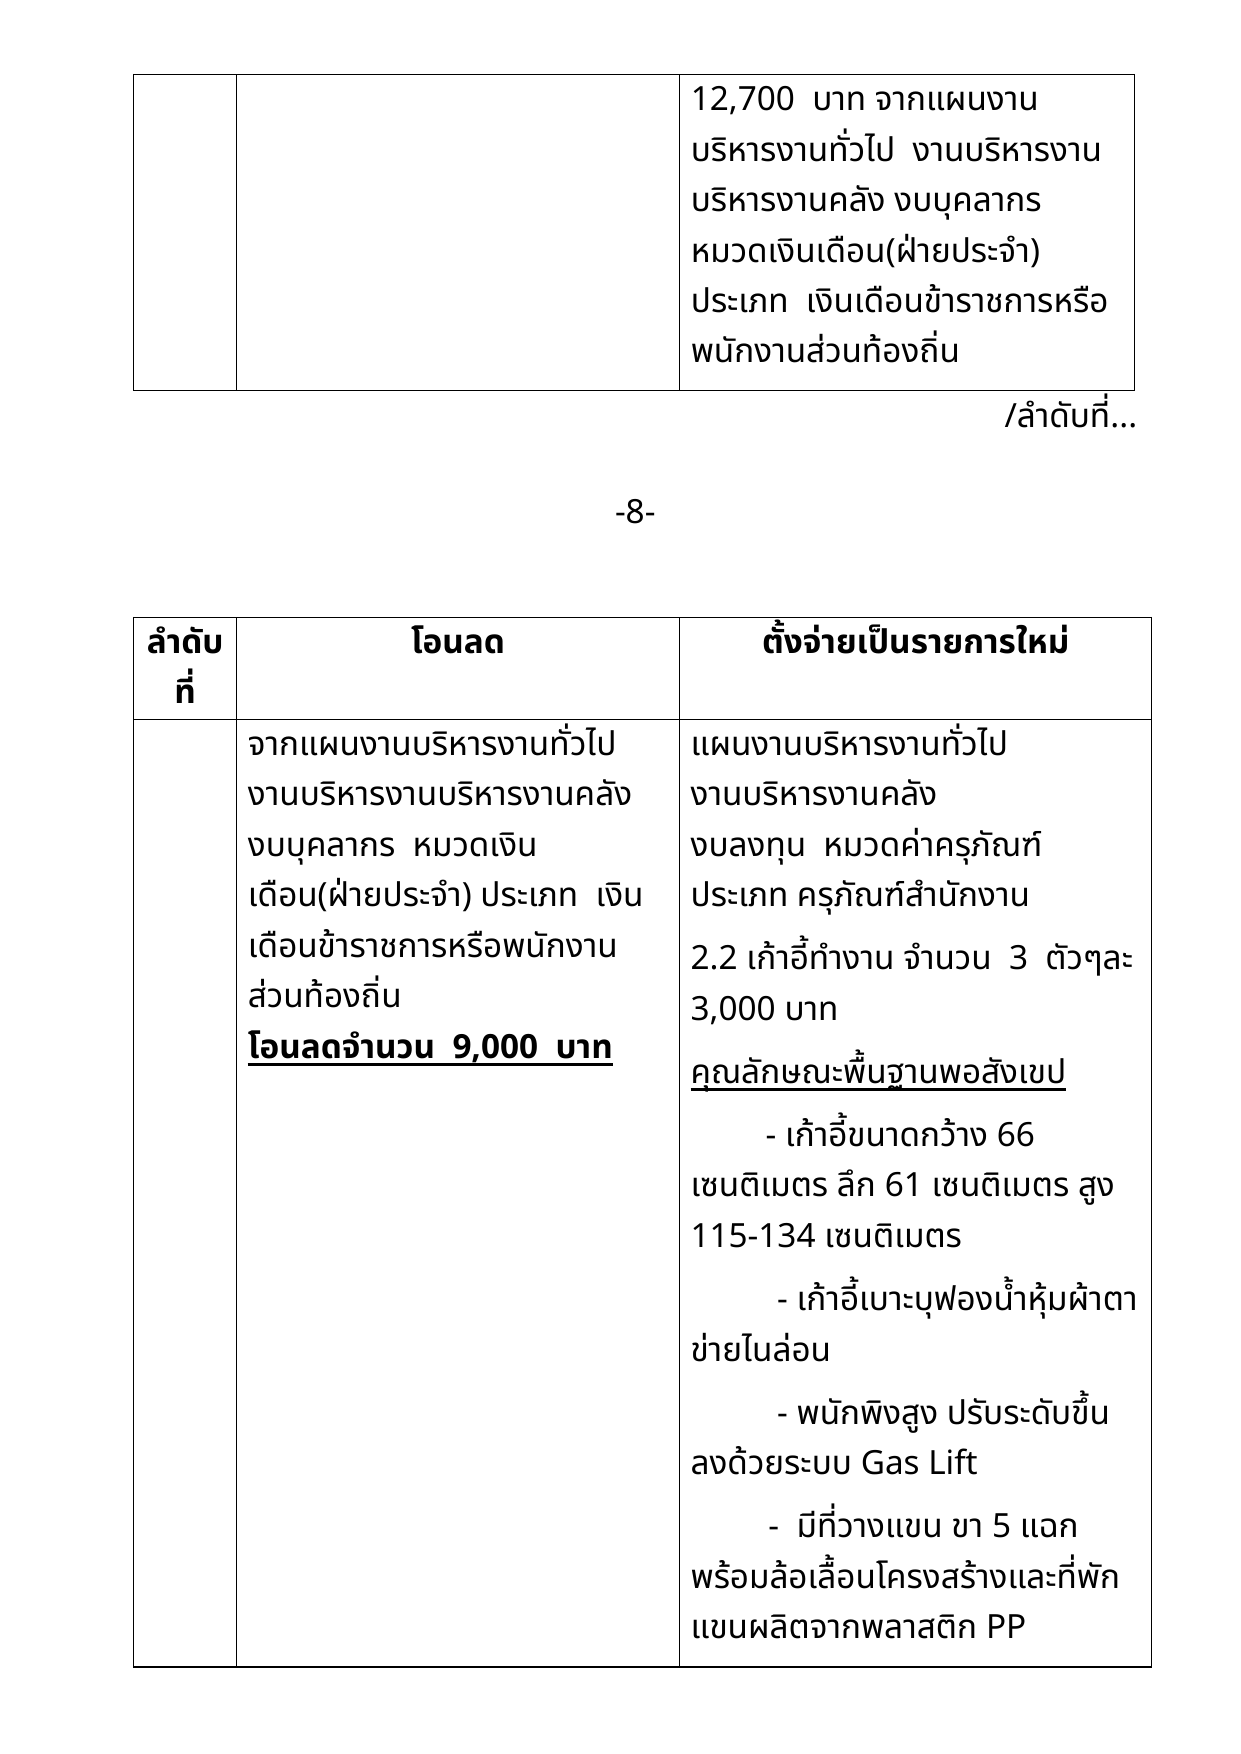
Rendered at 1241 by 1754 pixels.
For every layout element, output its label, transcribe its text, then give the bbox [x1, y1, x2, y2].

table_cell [237, 75, 679, 390]
text -8- [133, 487, 1137, 533]
table_header ลำดับที่ [134, 618, 236, 719]
table_header โอนลด [237, 618, 679, 719]
table_header ตั้งจ่ายเป็นรายการใหม่ [680, 618, 1151, 719]
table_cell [237, 720, 679, 1666]
text /ลำดับที่... [133, 391, 1137, 442]
table_cell [134, 720, 236, 1666]
table_cell 2 [134, 75, 236, 390]
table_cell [680, 75, 1134, 390]
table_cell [680, 720, 1151, 1666]
